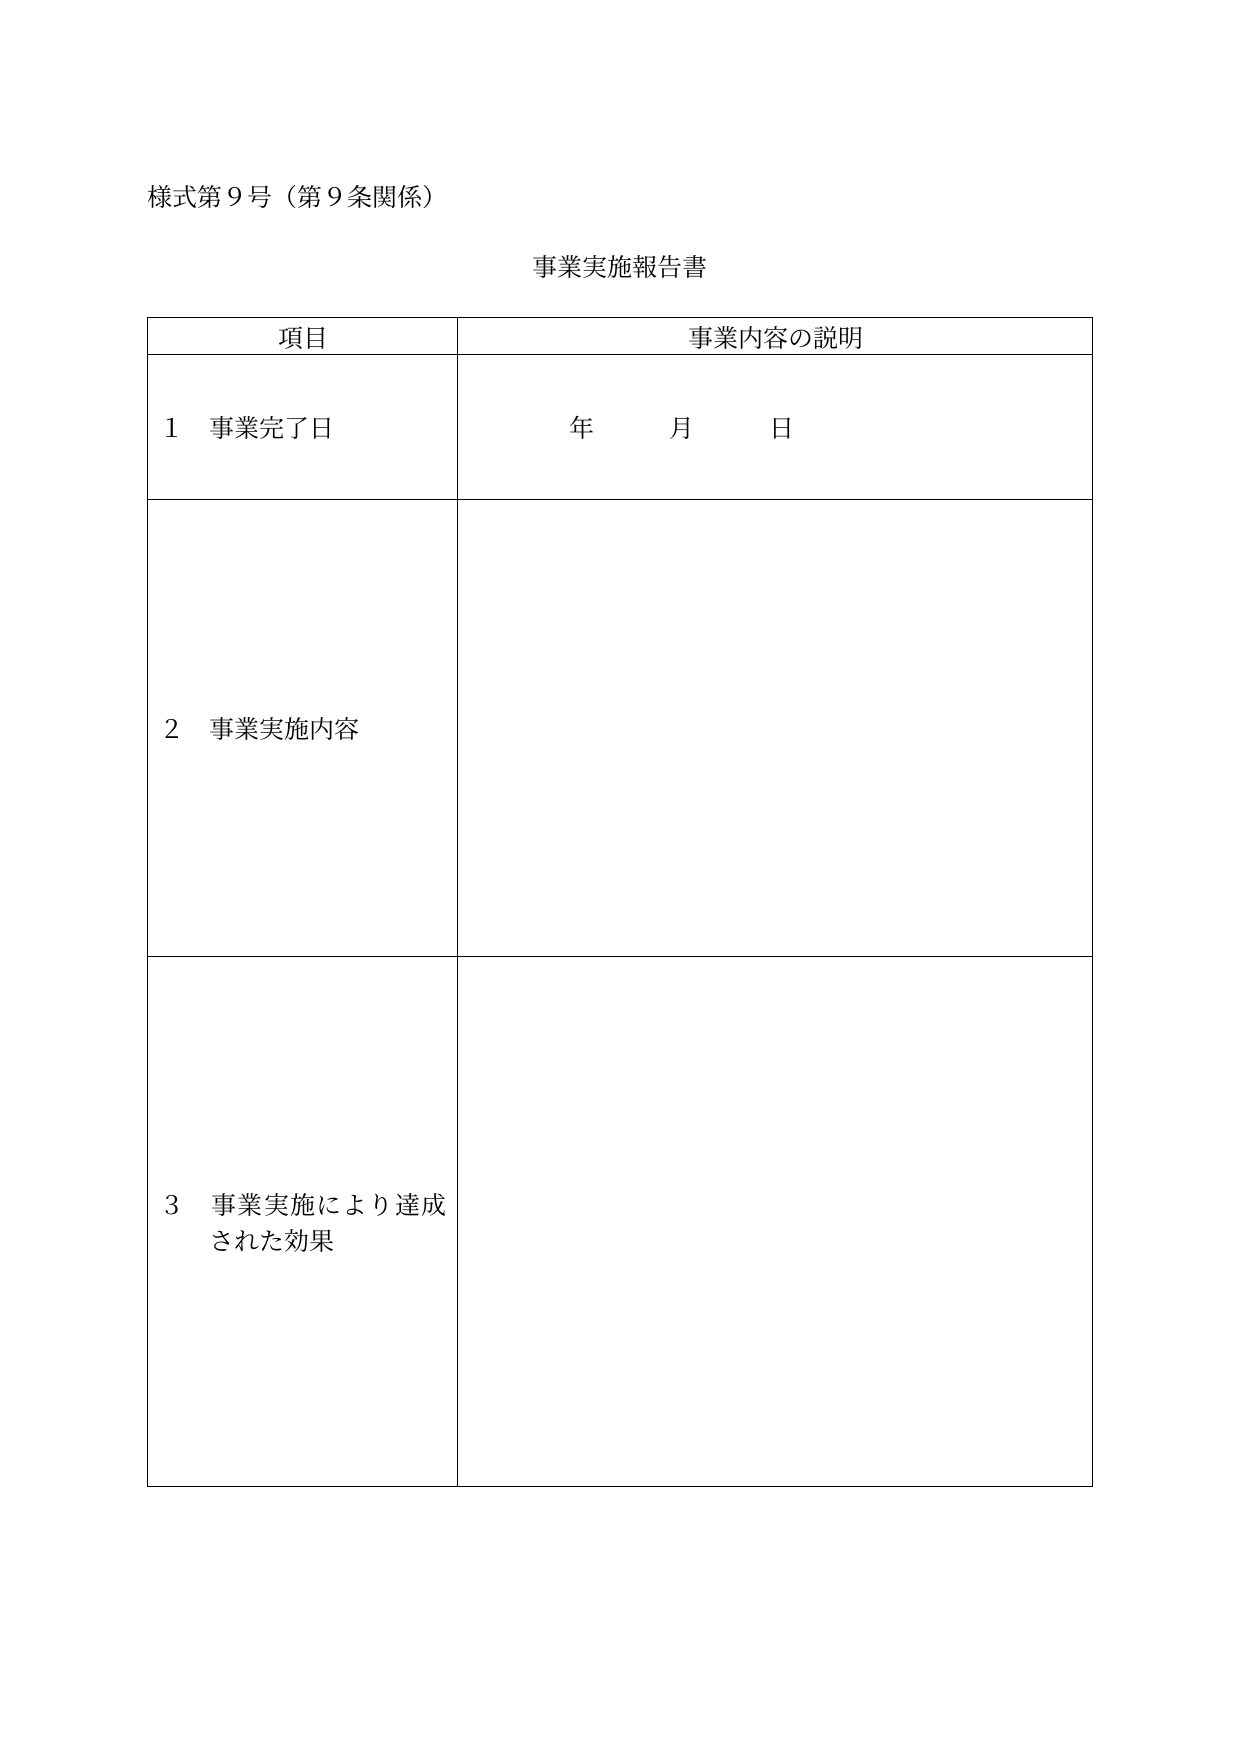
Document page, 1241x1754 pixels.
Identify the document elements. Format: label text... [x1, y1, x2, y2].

table_cell ３ 事業実施により達成された効果 [148, 957, 457, 1486]
table_cell [458, 957, 1092, 1486]
table_cell ２ 事業実施内容 [148, 500, 457, 956]
table_header 事業内容の説明 [458, 318, 1092, 354]
text 事業実施報告書 [148, 247, 1092, 283]
table_cell [458, 500, 1092, 956]
table_header 項目 [148, 318, 457, 354]
text 様式第９号（第９条関係） [148, 177, 1092, 213]
table_cell １ 事業完了日 [148, 355, 457, 499]
table_cell 年 月 日 [458, 355, 1092, 499]
